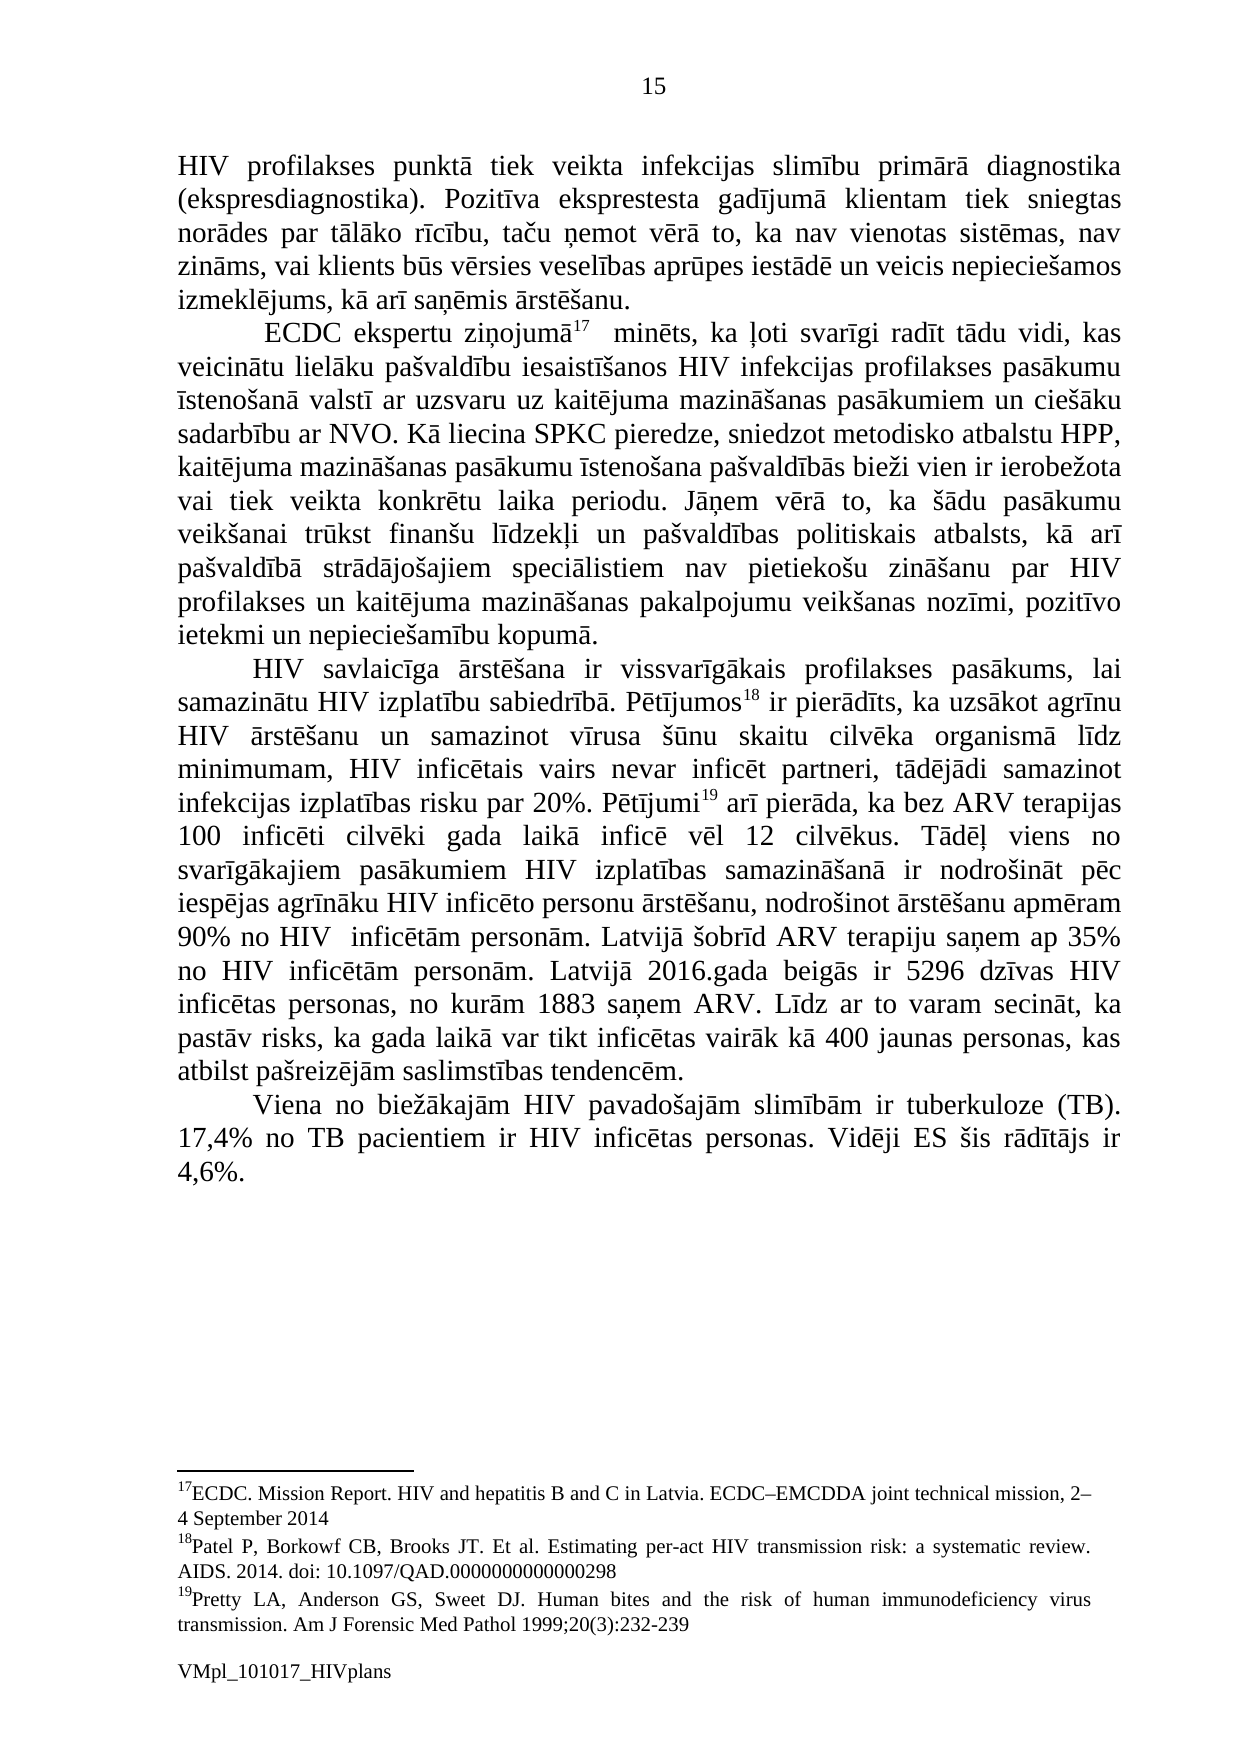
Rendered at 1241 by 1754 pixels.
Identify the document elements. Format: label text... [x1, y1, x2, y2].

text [177, 148, 1122, 315]
text HIV savlaicīga ārstēšana ir vissvarīgākais profilakses pasākums, lai samazinātu HIV izplatību sabiedrībā. Pētījumos ir pierādīts, ka uzsākot agrīnu HIV ārstēšanu un samazinot vīrusa šūnu skaitu cilvēka organismā līdz minimumam, HIV inficētais vairs nevar inficēt partneri, tādējādi samazinot infekcijas izplatības risku par 20%. Pētījumi arī pierāda, ka bez ARV terapijas 100 inficēti cilvēki gada laikā inficē vēl 12 cilvēkus. Tādēļ viens no svarīgākajiem pasākumiem HIV izplatības samazināšanā ir nodrošināt pēc iespējas agrīnāku HIV inficēto personu ārstēšanu, nodrošinot ārstēšanu apmēram 90% no HIV inficētām personām. Latvijā šobrīd ARV terapiju saņem ap 35% no HIV inficētām personām. Latvijā 2016.gada beigās ir 5296 dzīvas HIV inficētas personas, no kurām 1883 saņem ARV. Līdz ar to varam secināt, ka pastāv risks, ka gada laikā var tikt inficētas vairāk kā 400 jaunas personas, kas atbilst pašreizējām saslimstības tendencēm. [177, 651, 1122, 1087]
text Viena no biežākajām HIV pavadošajām slimībām ir tuberkuloze (TB). 17,4% no TB pacientiem ir HIV inficētas personas. Vidēji ES šis rādītājs ir 4,6%. [177, 1087, 1122, 1187]
text ECDC ekspertu ziņojumā minēts, ka ļoti svarīgi radīt tādu vidi, kas veicinātu lielāku pašvaldību iesaistīšanos HIV infekcijas profilakses pasākumu īstenošanā valstī ar uzsvaru uz kaitējuma mazināšanas pasākumiem un ciešāku sadarbību ar NVO. Kā liecina SPKC pieredze, sniedzot metodisko atbalstu HPP, kaitējuma mazināšanas pasākumu īstenošana pašvaldībās bieži vien ir ierobežota vai tiek veikta konkrētu laika periodu. Jāņem vērā to, ka šādu pasākumu veikšanai trūkst finanšu līdzekļi un pašvaldības politiskais atbalsts, kā arī pašvaldībā strādājošajiem speciālistiem nav pietiekošu zināšanu par HIV profilakses un kaitējuma mazināšanas pakalpojumu veikšanas nozīmi, pozitīvo ietekmi un nepieciešamību kopumā. [177, 315, 1122, 651]
